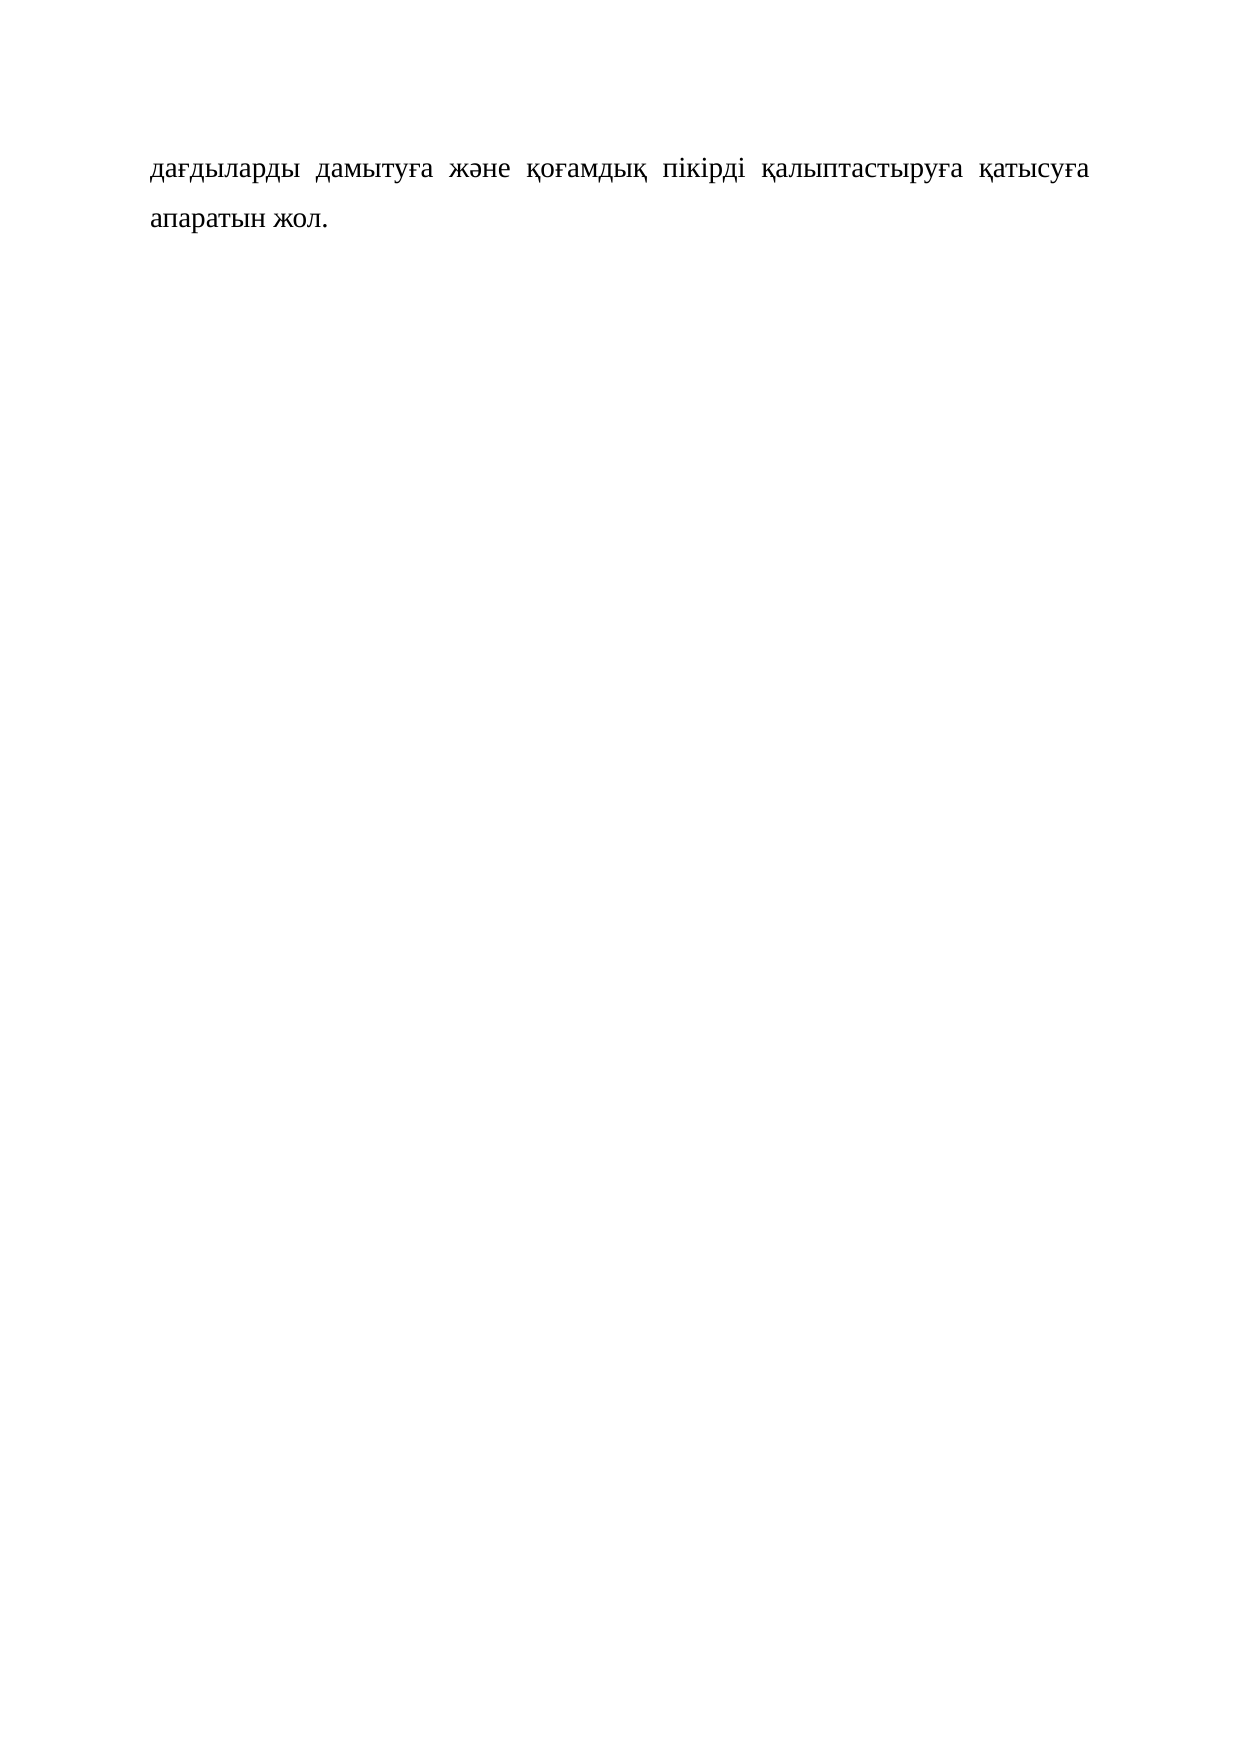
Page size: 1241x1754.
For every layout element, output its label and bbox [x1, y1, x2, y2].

text [150, 150, 1090, 234]
